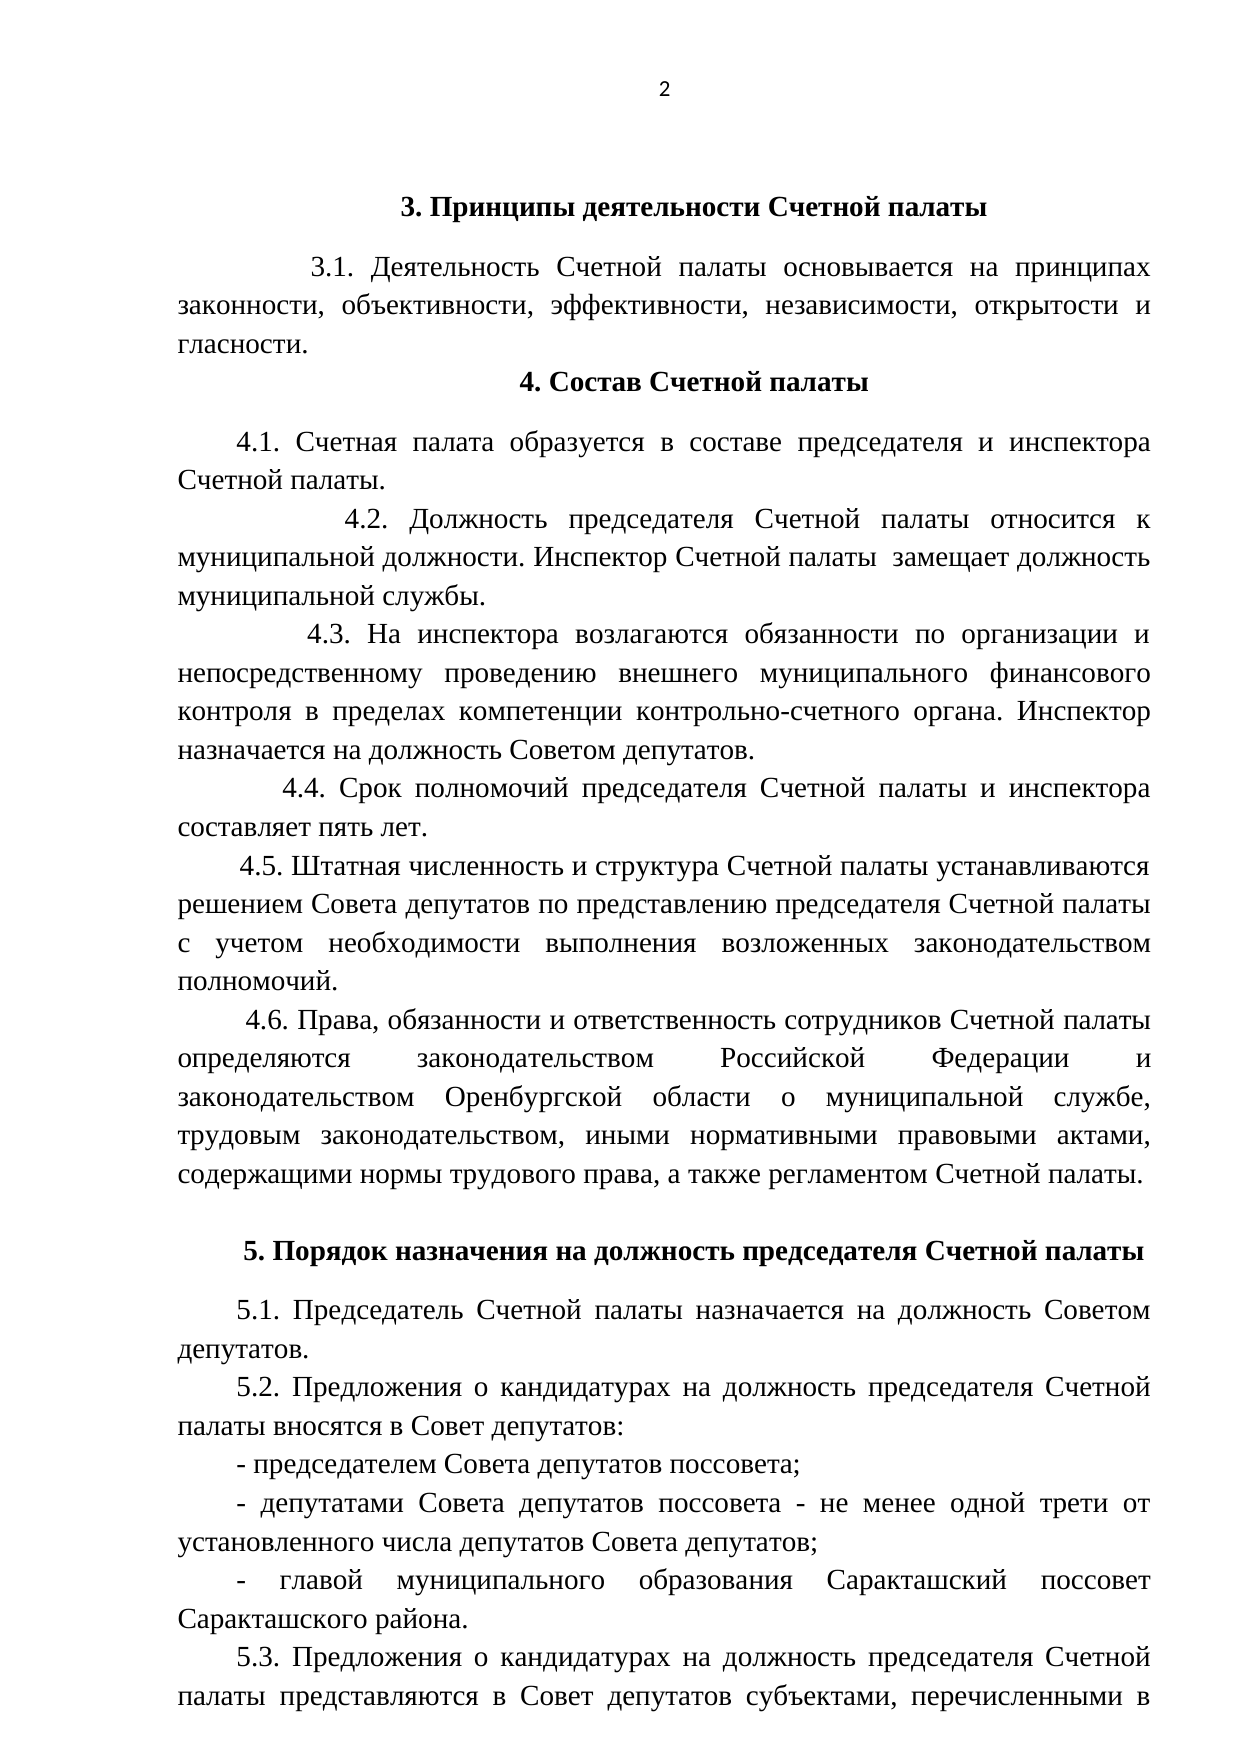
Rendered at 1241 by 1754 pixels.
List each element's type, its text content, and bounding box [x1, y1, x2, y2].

text 5. Порядок назначения на должность председателя Счетной палаты [177, 1233, 1152, 1267]
text 5.1. Председатель Счетной палаты назначается на должность Советом депутатов. [177, 1292, 1152, 1364]
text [177, 1639, 1152, 1711]
text 4.4. Срок полномочий председателя Счетной палаты и инспектора составляет пять лет. [177, 771, 1152, 843]
text 4. Состав Счетной палаты [177, 364, 1152, 398]
text - председателем Совета депутатов поссовета; [177, 1447, 1152, 1480]
text 4.1. Счетная палата образуется в составе председателя и инспектора Счетной палаты. [177, 424, 1152, 496]
text 3. Принципы деятельности Счетной палаты [177, 189, 1152, 223]
text 4.3. На инспектора возлагаются обязанности по организации и непосредственному проведению внешнего муниципального финансового контроля в пределах компетенции контрольно-счетного органа. Инспектор назначается на должность Советом депутатов. [177, 616, 1152, 766]
text 4.6. Права, обязанности и ответственность сотрудников Счетной палаты определяются законодательством Российской Федерации и законодательством Оренбургской области о муниципальной службе, трудовым законодательством, иными нормативными правовыми актами, содержащими нормы трудового права, а также регламентом Счетной палаты. [177, 1002, 1152, 1189]
text 4.2. Должность председателя Счетной палаты относится к муниципальной должности. Инспектор Счетной палаты замещает должность муниципальной службы. [177, 501, 1152, 611]
text 4.5. Штатная численность и структура Счетной палаты устанавливаются решением Совета депутатов по представлению председателя Счетной палаты с учетом необходимости выполнения возложенных законодательством полномочий. [177, 848, 1152, 997]
text 3.1. Деятельность Счетной палаты основывается на принципах законности, объективности, эффективности, независимости, открытости и гласности. [177, 249, 1152, 359]
text - главой муниципального образования Саракташский поссовет Саракташского района. [177, 1562, 1152, 1634]
text 5.2. Предложения о кандидатурах на должность председателя Счетной палаты вносятся в Совет депутатов: [177, 1369, 1152, 1442]
text - депутатами Совета депутатов поссовета - не менее одной трети от установленного числа депутатов Совета депутатов; [177, 1485, 1152, 1557]
